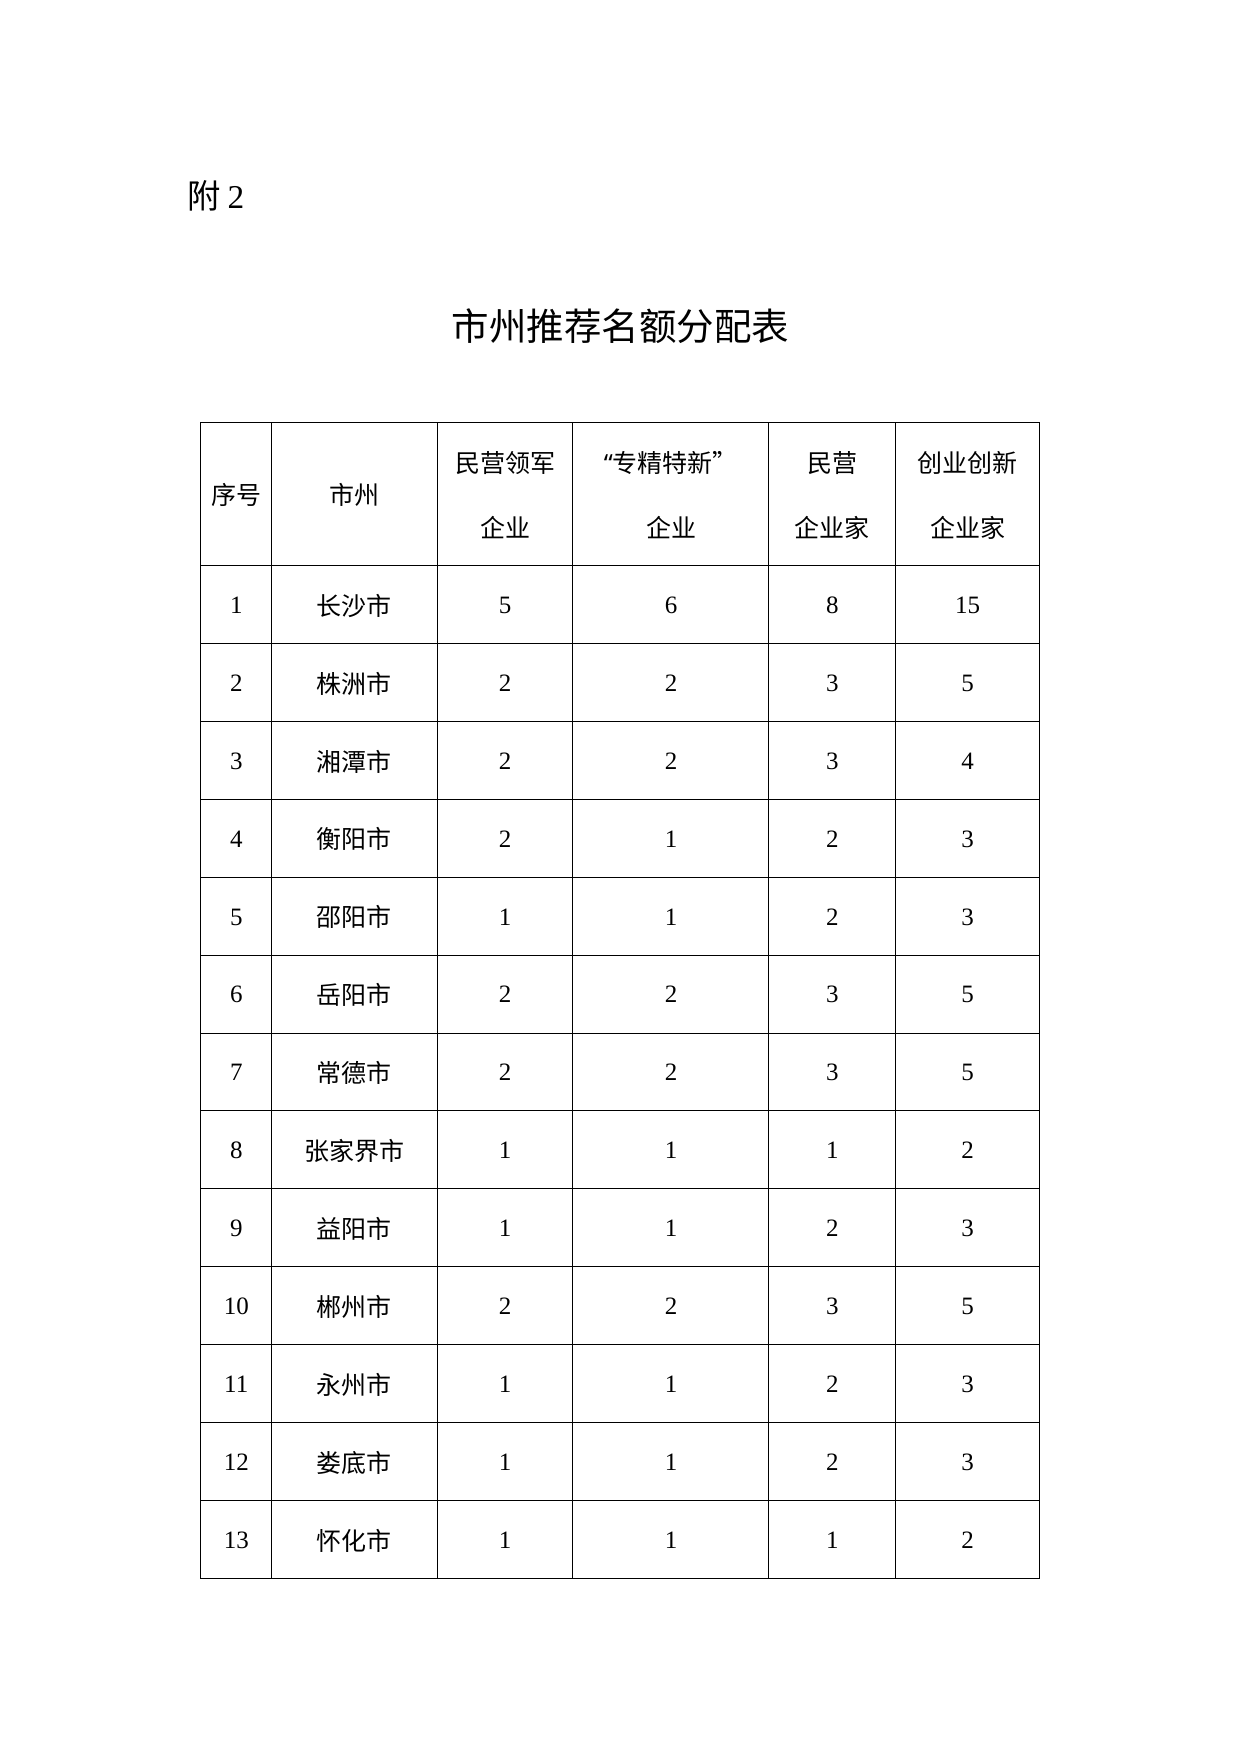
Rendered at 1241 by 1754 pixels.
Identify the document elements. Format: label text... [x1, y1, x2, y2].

table_cell 长沙市 [272, 566, 437, 643]
table_cell 2 [573, 644, 768, 721]
table_cell 2 [769, 1423, 895, 1500]
table_cell 3 [769, 1034, 895, 1110]
table_header 民营 企业家 [769, 423, 895, 565]
table_cell 1 [438, 1501, 572, 1578]
table_cell 1 [201, 566, 271, 643]
table_cell 2 [769, 1345, 895, 1422]
table_cell 岳阳市 [272, 956, 437, 1032]
table_cell 1 [438, 1345, 572, 1422]
table_cell 3 [896, 800, 1039, 877]
table_cell 1 [573, 878, 768, 954]
table_cell 8 [769, 566, 895, 643]
table_cell 2 [438, 800, 572, 877]
table_cell 4 [896, 722, 1039, 799]
table_cell 常德市 [272, 1034, 437, 1110]
table_cell 3 [769, 722, 895, 799]
table_cell 邵阳市 [272, 878, 437, 954]
table_cell 1 [573, 1345, 768, 1422]
table_cell 2 [769, 878, 895, 954]
table_header 市州 [272, 423, 437, 565]
table_cell 1 [573, 1189, 768, 1266]
table_cell 15 [896, 566, 1039, 643]
table_cell 3 [769, 644, 895, 721]
table_cell 娄底市 [272, 1423, 437, 1500]
table_cell 2 [438, 956, 572, 1032]
table_cell 3 [769, 1267, 895, 1344]
table_cell 2 [438, 1034, 572, 1110]
text 市州推荐名额分配表 [187, 292, 1053, 357]
table_cell 11 [201, 1345, 271, 1422]
table_cell 2 [573, 722, 768, 799]
table_cell 7 [201, 1034, 271, 1110]
text 附2 [187, 162, 1053, 227]
table_cell 1 [438, 1111, 572, 1188]
table_cell 张家界市 [272, 1111, 437, 1188]
table_cell 5 [201, 878, 271, 954]
table_header 创业创新 企业家 [896, 423, 1039, 565]
table_cell 2 [896, 1111, 1039, 1188]
table_cell 2 [438, 722, 572, 799]
table_cell 6 [201, 956, 271, 1032]
table_cell 1 [769, 1501, 895, 1578]
table_cell 株洲市 [272, 644, 437, 721]
table_cell 9 [201, 1189, 271, 1266]
table_cell 2 [769, 1189, 895, 1266]
table_cell 3 [769, 956, 895, 1032]
table_cell 1 [573, 1501, 768, 1578]
table_cell 益阳市 [272, 1189, 437, 1266]
table_cell 5 [896, 644, 1039, 721]
table_cell 2 [573, 956, 768, 1032]
table_cell 10 [201, 1267, 271, 1344]
table_cell 2 [896, 1501, 1039, 1578]
table_cell 湘潭市 [272, 722, 437, 799]
table_cell 1 [573, 1423, 768, 1500]
table_cell 1 [438, 1423, 572, 1500]
table_cell 5 [438, 566, 572, 643]
table_cell 3 [896, 1423, 1039, 1500]
table_cell 4 [201, 800, 271, 877]
table_cell 1 [769, 1111, 895, 1188]
table_cell 2 [769, 800, 895, 877]
table_cell 2 [438, 1267, 572, 1344]
table_cell 3 [201, 722, 271, 799]
table_cell 1 [573, 1111, 768, 1188]
table_cell 5 [896, 1267, 1039, 1344]
table_cell 郴州市 [272, 1267, 437, 1344]
table_cell 12 [201, 1423, 271, 1500]
table_cell 3 [896, 1189, 1039, 1266]
table_cell 3 [896, 1345, 1039, 1422]
table_cell 13 [201, 1501, 271, 1578]
table_cell 1 [438, 878, 572, 954]
table_cell 5 [896, 1034, 1039, 1110]
table_cell 永州市 [272, 1345, 437, 1422]
table_cell 2 [573, 1267, 768, 1344]
table_header 民营领军 企业 [438, 423, 572, 565]
table_cell 1 [438, 1189, 572, 1266]
table_header “专精特新” 企业 [573, 423, 768, 565]
table_cell 衡阳市 [272, 800, 437, 877]
table_cell 1 [573, 800, 768, 877]
table_cell 2 [201, 644, 271, 721]
table_cell 2 [438, 644, 572, 721]
table_cell 6 [573, 566, 768, 643]
table_cell 5 [896, 956, 1039, 1032]
table_cell 怀化市 [272, 1501, 437, 1578]
table_cell 8 [201, 1111, 271, 1188]
table_header 序号 [201, 423, 271, 565]
table_cell 2 [573, 1034, 768, 1110]
table_cell 3 [896, 878, 1039, 954]
